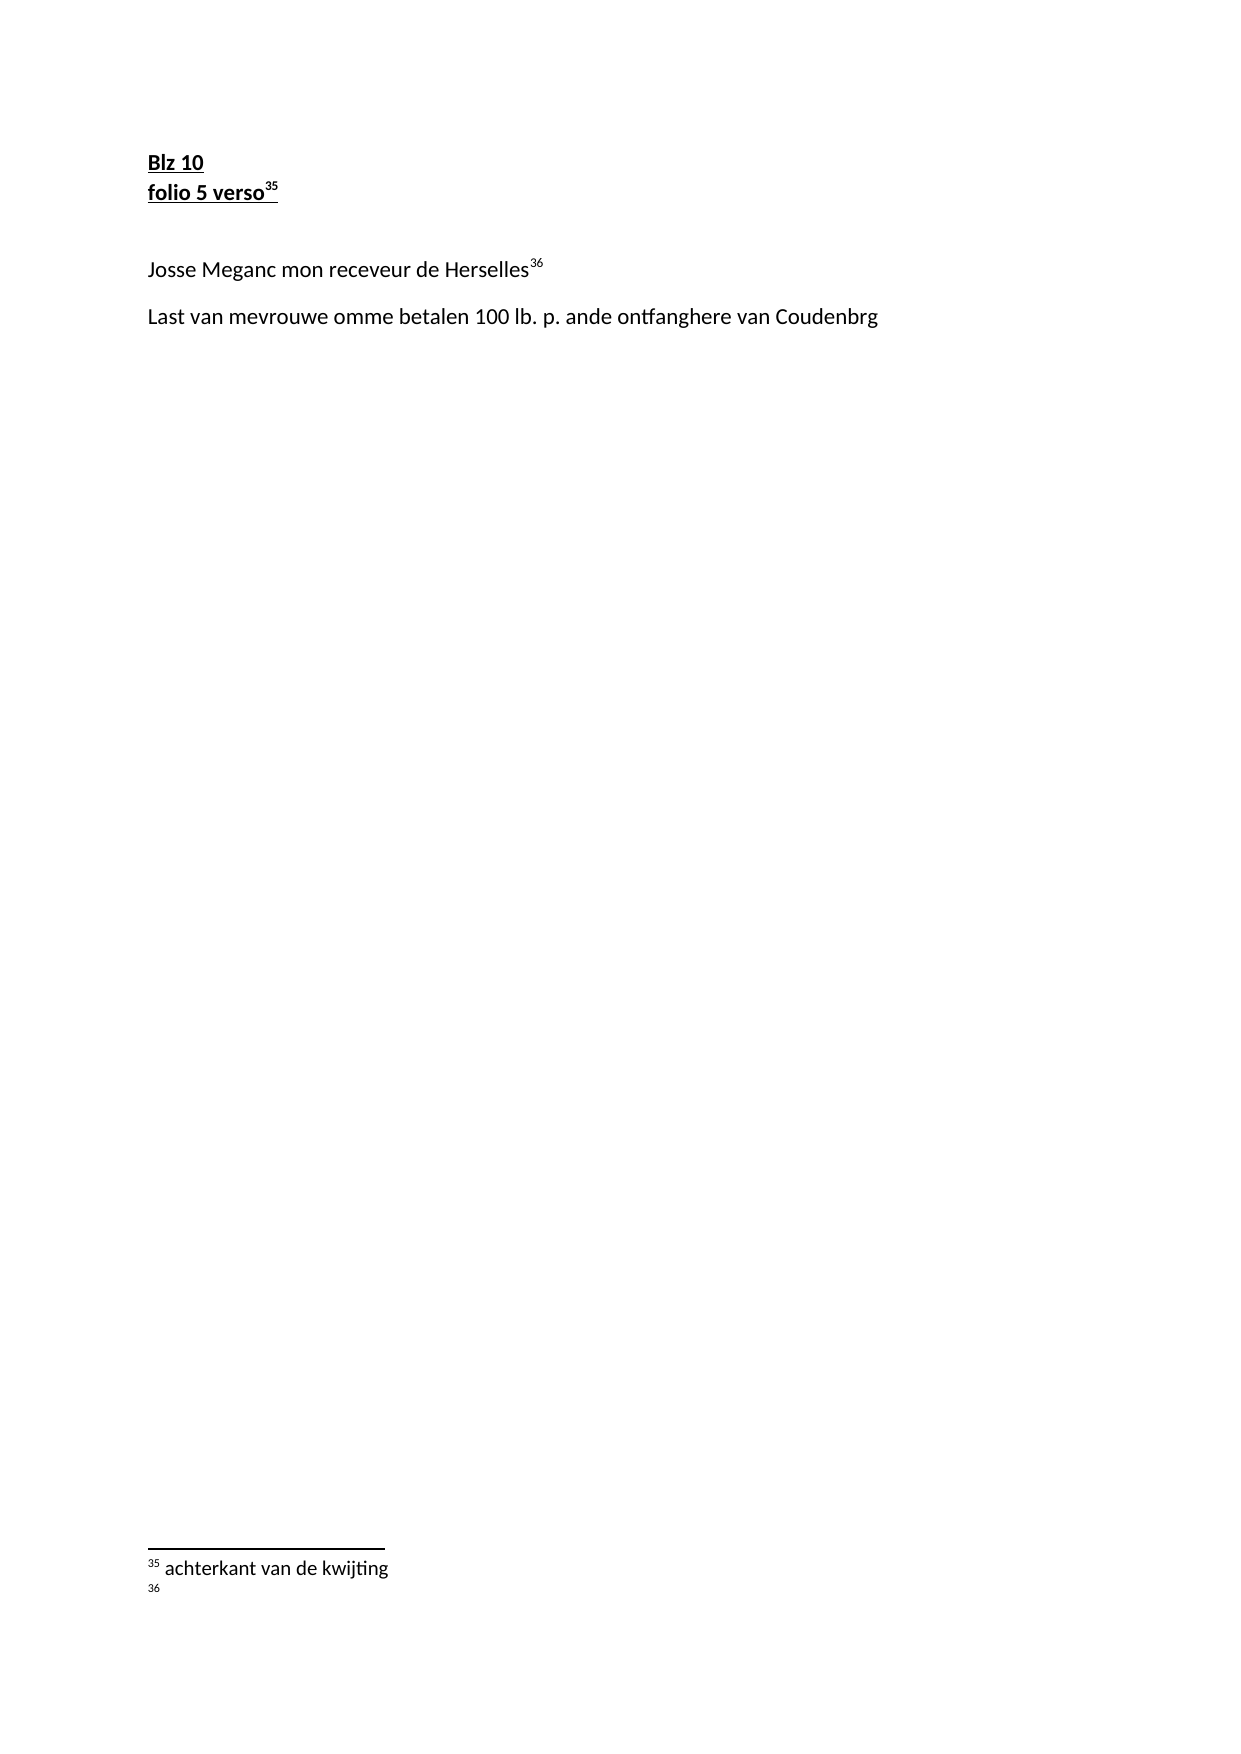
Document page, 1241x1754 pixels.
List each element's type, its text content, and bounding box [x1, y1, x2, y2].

text Last van mevrouwe omme betalen 100 lb. p. ande ontfanghere van Coudenbrg [148, 302, 1093, 330]
text folio 5 verso [148, 178, 1093, 206]
text Josse Meganc mon receveur de Herselles [148, 255, 1093, 283]
text Blz 10 [148, 148, 1093, 176]
